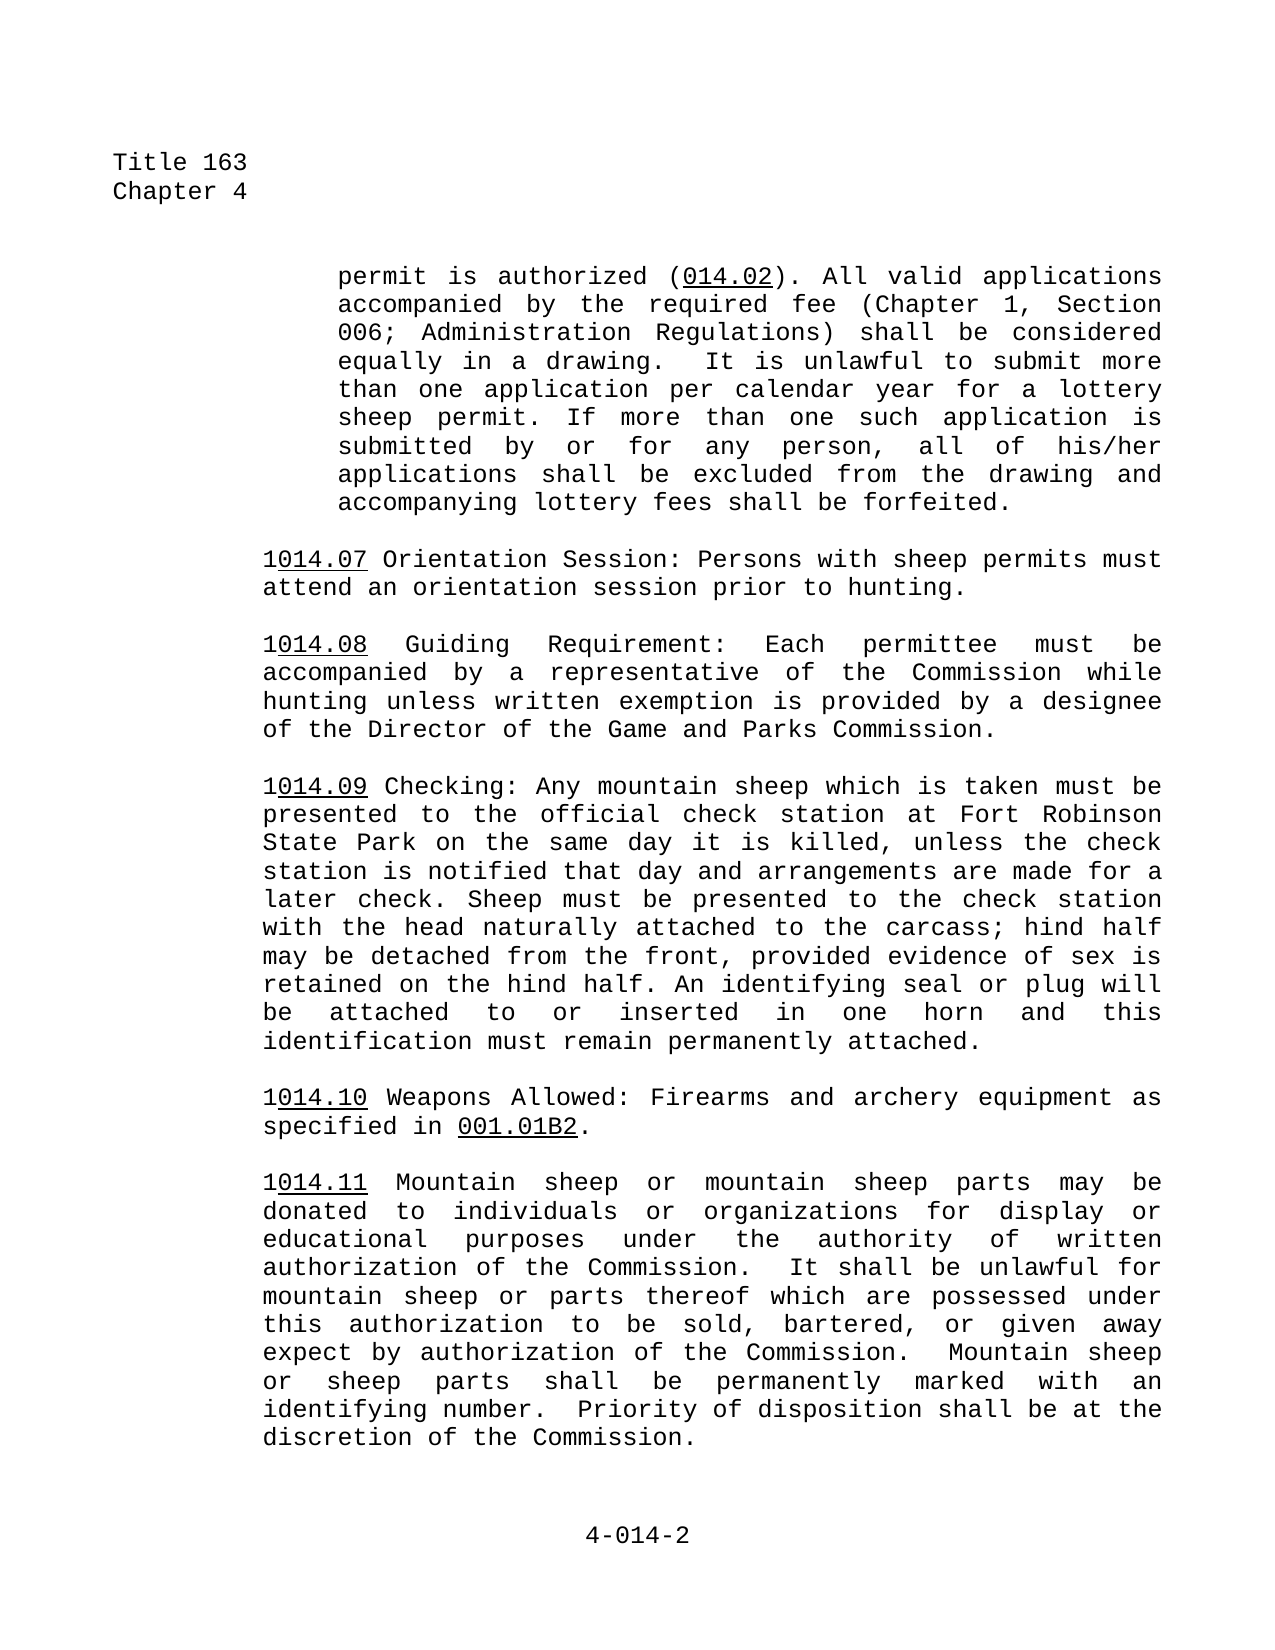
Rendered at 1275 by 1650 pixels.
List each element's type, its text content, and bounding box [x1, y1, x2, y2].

text 014.11 Mountain sheep or mountain sheep parts may be donated to individuals or organizations for display or educational purposes under the authority of written authorization of the Commission. It shall be unlawful for mountain sheep or parts thereof which are possessed under this authorization to be sold, bartered, or given away expect by authorization of the Commission. Mountain sheep or sheep parts shall be permanently marked with an identifying number. Priority of disposition shall be at the discretion of the Commission. [262, 1170, 1162, 1453]
text 014.08 Guiding Requirement: Each permittee must be accompanied by a representative of the Commission while hunting unless written exemption is provided by a designee of the Director of the Game and Parks Commission. [262, 632, 1162, 745]
text 014.07 Orientation Session: Persons with sheep permits must attend an orientation session prior to hunting. [262, 547, 1162, 603]
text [337, 263, 1162, 518]
text 014.09 Checking: Any mountain sheep which is taken must be presented to the official check station at Fort Robinson State Park on the same day it is killed, unless the check station is notified that day and arrangements are made for a later check. Sheep must be presented to the check station with the head naturally attached to the carcass; hind half may be detached from the front, provided evidence of sex is retained on the hind half. An identifying seal or plug will be attached to or inserted in one horn and this identification must remain permanently attached. [262, 773, 1162, 1057]
text 014.10 Weapons Allowed: Firearms and archery equipment as specified in 001.01B2. [262, 1085, 1162, 1142]
